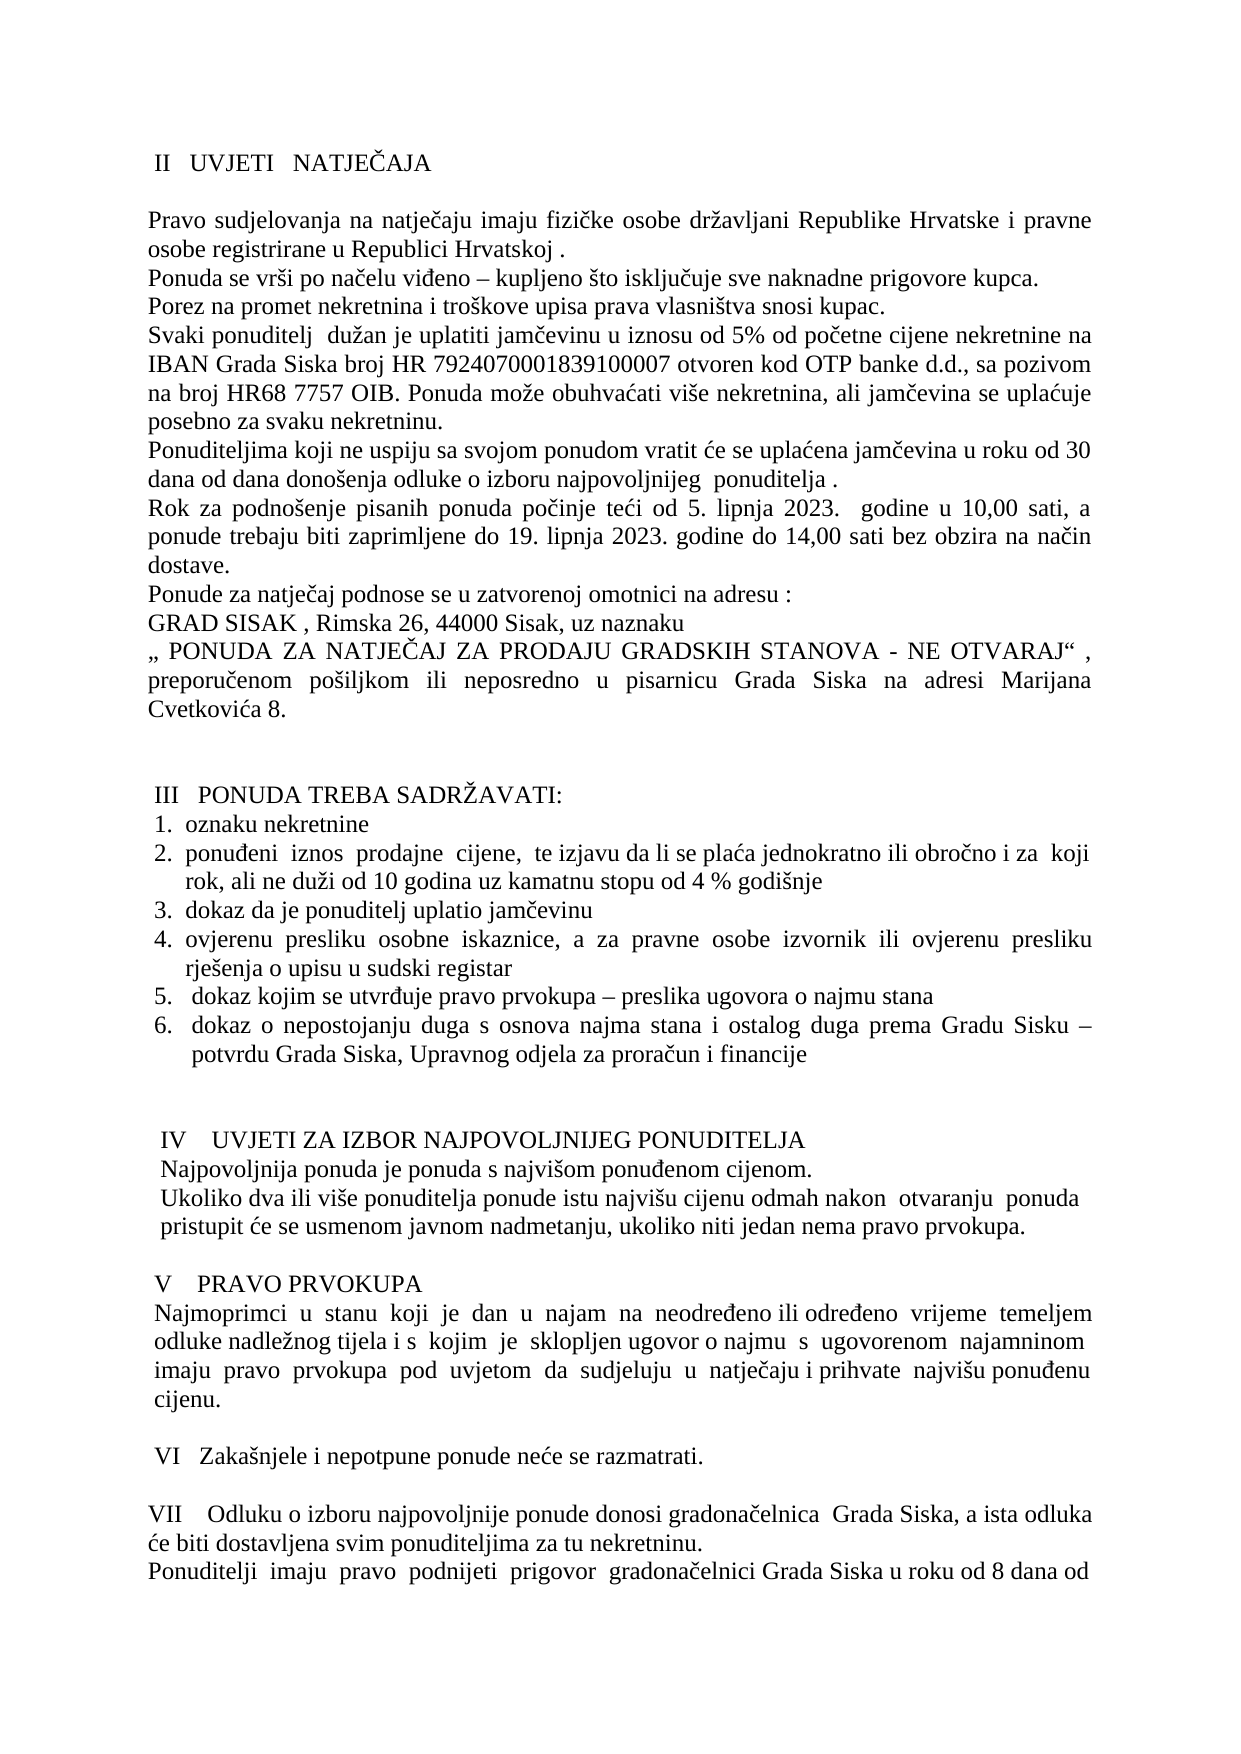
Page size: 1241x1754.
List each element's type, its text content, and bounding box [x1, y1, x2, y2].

text Najmoprimci u stanu koji je dan u najam na neodređeno ili određeno vrijeme temeljem [148, 1298, 1093, 1326]
text odluke nadležnog tijela i s kojim je sklopljen ugovor o najmu s ugovorenom najamninom [148, 1326, 1093, 1355]
text Ponuditeljima koji ne uspiju sa svojom ponudom vratit će se uplaćena jamčevina u roku od 30 dana od dana donošenja odluke o izboru najpovoljnijeg ponuditelja . [148, 435, 1093, 493]
text Rok za podnošenje pisanih ponuda počinje teći od 5. lipnja 2023. godine u 10,00 sati, a ponude trebaju biti zaprimljene do 19. lipnja 2023. godine do 14,00 sati bez obzira na način dostave. [148, 493, 1093, 579]
text „ PONUDA ZA NATJEČAJ ZA PRODAJU GRADSKIH STANOVA - NE OTVARAJ“ , preporučenom pošiljkom ili neposredno u pisarnicu Grada Siska na adresi Marijana Cvetkovića 8. [148, 636, 1093, 723]
text VI Zakašnjele i nepotpune ponude neće se razmatrati. [148, 1441, 1093, 1470]
text pristupit će se usmenom javnom nadmetanju, ukoliko niti jedan nema pravo prvokupa. [148, 1211, 1093, 1240]
text Ukoliko dva ili više ponuditelja ponude istu najvišu cijenu odmah nakon otvaranju ponuda [148, 1183, 1093, 1211]
text 1. oznaku nekretnine [148, 809, 1093, 838]
text Pravo sudjelovanja na natječaju imaju fizičke osobe državljani Republike Hrvatske i pravne osobe registrirane u Republici Hrvatskoj . [148, 205, 1093, 263]
text Ponuditelji imaju pravo podnijeti prigovor gradonačelnici Grada Siska u roku od 8 dana od [110, 1556, 1093, 1585]
text cijenu. [148, 1384, 1093, 1413]
text IV UVJETI ZA IZBOR NAJPOVOLJNIJEG PONUDITELJA [148, 1125, 1093, 1154]
text Ponuda se vrši po načelu viđeno – kupljeno što isključuje sve naknadne prigovore kupca. [148, 263, 1093, 291]
text Najpovoljnija ponuda je ponuda s najvišom ponuđenom cijenom. [148, 1154, 1093, 1183]
text GRAD SISAK , Rimska 26, 44000 Sisak, uz naznaku [148, 608, 1093, 636]
text Porez na promet nekretnina i troškove upisa prava vlasništva snosi kupac. [148, 291, 1093, 320]
list dokaz kojim se utvrđuje pravo prvokupa – preslika ugovora o najmu stana [154, 981, 1093, 1010]
text imaju pravo prvokupa pod uvjetom da sudjeluju u natječaju i prihvate najvišu ponuđenu [148, 1355, 1093, 1384]
text 4. ovjerenu presliku osobne iskaznice, a za pravne osobe izvornik ili ovjerenu presliku [129, 924, 1093, 953]
text II UVJETI NATJEČAJA [148, 148, 1093, 176]
text III PONUDA TREBA SADRŽAVATI: [148, 780, 1093, 809]
text 2. ponuđeni iznos prodajne cijene, te izjavu da li se plaća jednokratno ili obročno i za koji [129, 838, 1093, 866]
text 3. dokaz da je ponuditelj uplatio jamčevinu [129, 895, 1093, 924]
text V PRAVO PRVOKUPA [148, 1269, 1093, 1298]
text VII Odluku o izboru najpovoljnije ponude donosi gradonačelnica Grada Siska, a ista odluka će biti dostavljena svim ponuditeljima za tu nekretninu. [110, 1499, 1093, 1556]
text Svaki ponuditelj dužan je uplatiti jamčevinu u iznosu od 5% od početne cijene nekretnine na IBAN Grada Siska broj HR 7924070001839100007 otvoren kod OTP banke d.d., sa pozivom na broj HR68 7757 OIB. Ponuda može obuhvaćati više nekretnina, ali jamčevina se uplaćuje posebno za svaku nekretninu. [148, 320, 1093, 435]
text Ponude za natječaj podnose se u zatvorenoj omotnici na adresu : [148, 579, 1093, 608]
text rješenja o upisu u sudski registar [129, 953, 1093, 981]
list dokaz o nepostojanju duga s osnova najma stana i ostalog duga prema Gradu Sisku – potvrdu Grada Siska, Upravnog odjela za proračun i financije [154, 1010, 1093, 1068]
text rok, ali ne duži od 10 godina uz kamatnu stopu od 4 % godišnje [129, 866, 1093, 895]
